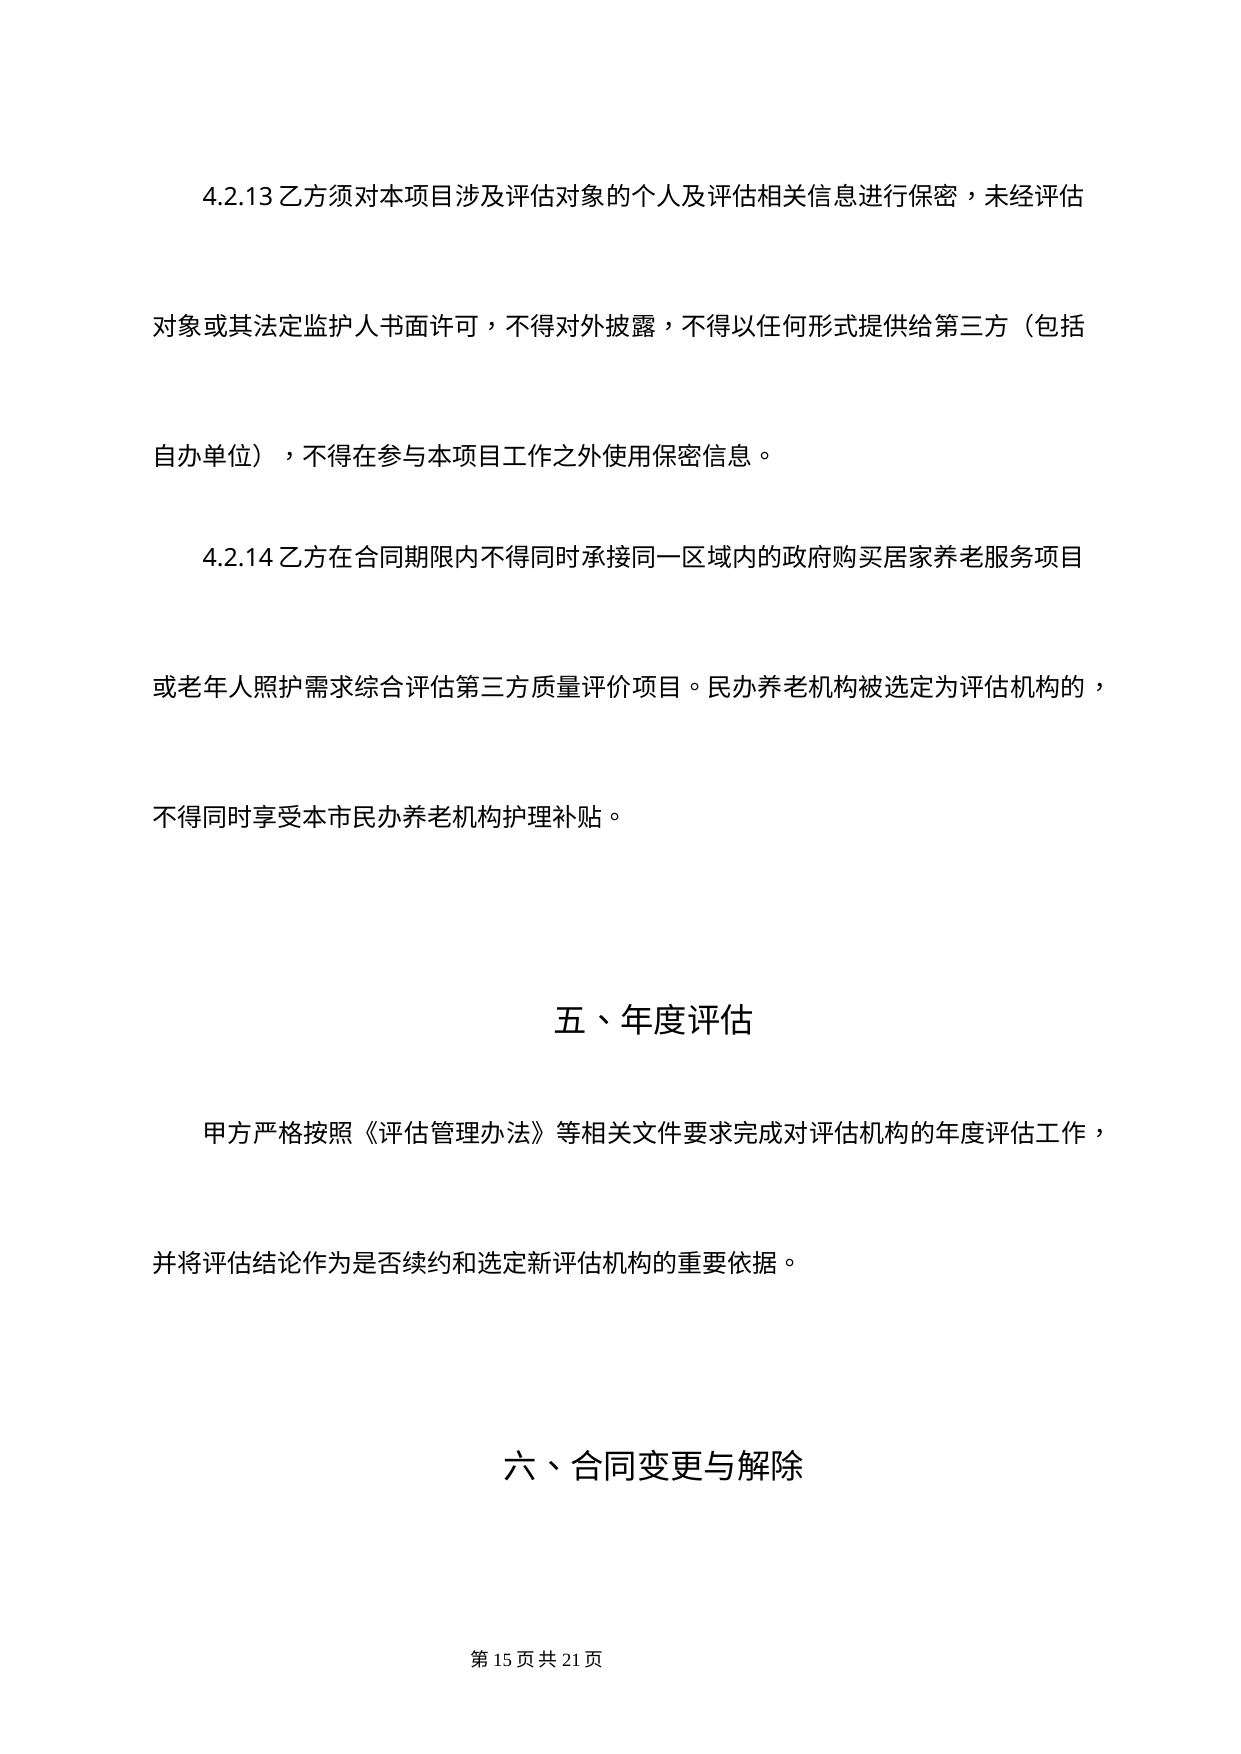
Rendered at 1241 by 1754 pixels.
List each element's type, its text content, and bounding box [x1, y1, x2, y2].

text 甲方严格按照《评估管理办法》等相关文件要求完成对评估机构的年度评估工作，并将评估结论作为是否续约和选定新评估机构的重要依据。 [152, 1099, 1088, 1294]
text 六、合同变更与解除 [152, 1431, 1088, 1496]
text 4.2.14乙方在合同期限内不得同时承接同一区域内的政府购买居家养老服务项目或老年人照护需求综合评估第三方质量评价项目。民办养老机构被选定为评估机构的，不得同时享受本市民办养老机构护理补贴。 [152, 523, 1088, 848]
text 4.2.13乙方须对本项目涉及评估对象的个人及评估相关信息进行保密，未经评估对象或其法定监护人书面许可，不得对外披露，不得以任何形式提供给第三方（包括自办单位），不得在参与本项目工作之外使用保密信息。 [152, 162, 1088, 487]
text 五、年度评估 [152, 986, 1088, 1051]
